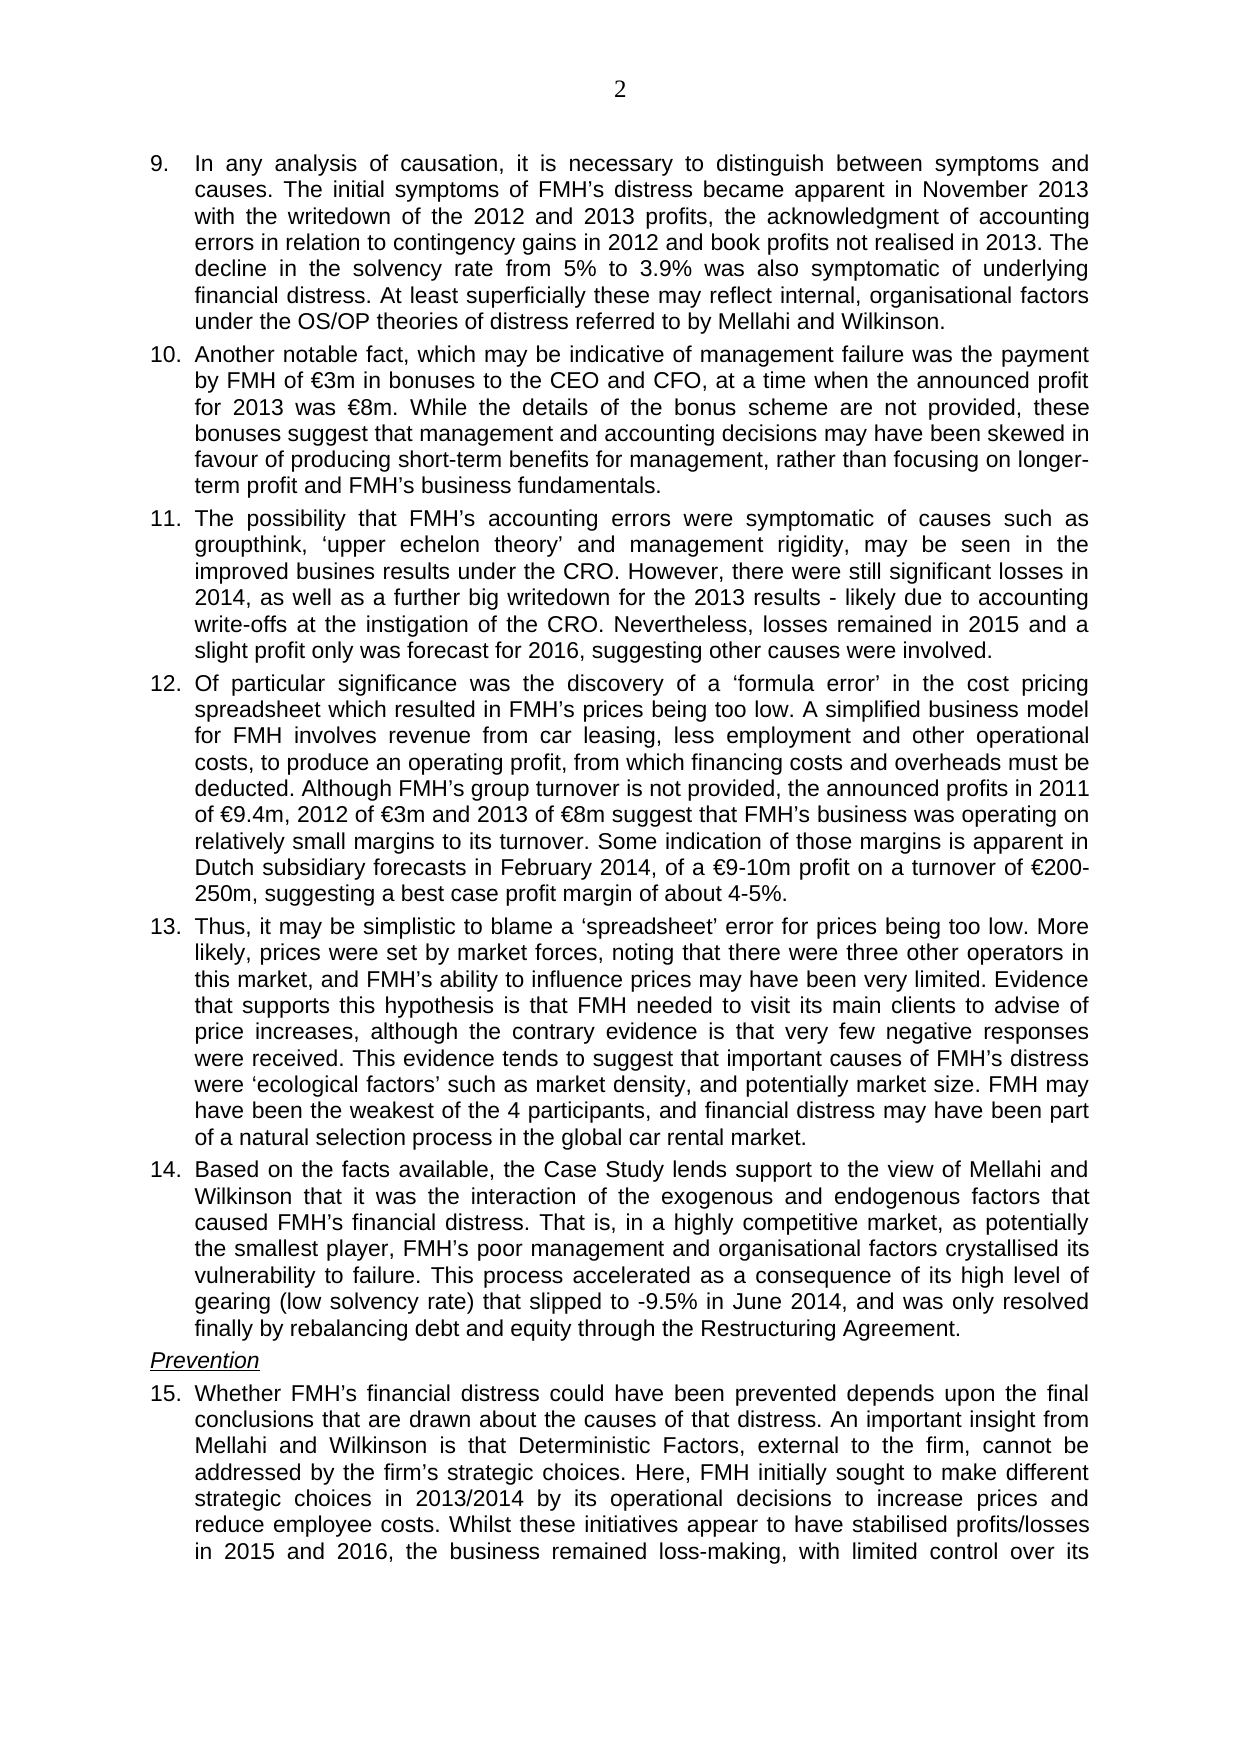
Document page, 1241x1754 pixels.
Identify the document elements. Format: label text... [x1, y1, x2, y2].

list The possibility that FMH’s accounting errors were symptomatic of causes such as groupthink, ‘upper echelon theory’ and management rigidity, may be seen in the improved busines results under the CRO. However, there were still significant losses in 2014, as well as a further big writedown for the 2013 results - likely due to accounting write-offs at the instigation of the CRO. Nevertheless, losses remained in 2015 and a slight profit only was forecast for 2016, suggesting other causes were involved. [150, 505, 1090, 663]
list In any analysis of causation, it is necessary to distinguish between symptoms and causes. The initial symptoms of FMH’s distress became apparent in November 2013 with the writedown of the 2012 and 2013 profits, the acknowledgment of accounting errors in relation to contingency gains in 2012 and book profits not realised in 2013. The decline in the solvency rate from 5% to 3.9% was also symptomatic of underlying financial distress. At least superficially these may reflect internal, organisational factors under the OS/OP theories of distress referred to by Mellahi and Wilkinson. [150, 150, 1090, 334]
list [150, 1380, 1090, 1564]
list Thus, it may be simplistic to blame a ‘spreadsheet’ error for prices being too low. More likely, prices were set by market forces, noting that there were three other operators in this market, and FMH’s ability to influence prices may have been very limited. Evidence that supports this hypothesis is that FMH needed to visit its main clients to advise of price increases, although the contrary evidence is that very few negative responses were received. This evidence tends to suggest that important causes of FMH’s distress were ‘ecological factors’ such as market density, and potentially market size. FMH may have been the weakest of the 4 participants, and financial distress may have been part of a natural selection process in the global car rental market. [150, 913, 1090, 1150]
text Prevention [150, 1347, 1090, 1373]
list Based on the facts available, the Case Study lends support to the view of Mellahi and Wilkinson that it was the interaction of the exogenous and endogenous factors that caused FMH’s financial distress. That is, in a highly competitive market, as potentially the smallest player, FMH’s poor management and organisational factors crystallised its vulnerability to failure. This process accelerated as a consequence of its high level of gearing (low solvency rate) that slipped to -9.5% in June 2014, and was only resolved finally by rebalancing debt and equity through the Restructuring Agreement. [150, 1156, 1090, 1341]
list Another notable fact, which may be indicative of management failure was the payment by FMH of €3m in bonuses to the CEO and CFO, at a time when the announced profit for 2013 was €8m. While the details of the bonus scheme are not provided, these bonuses suggest that management and accounting decisions may have been skewed in favour of producing short-term benefits for management, rather than focusing on longer-term profit and FMH’s business fundamentals. [150, 341, 1090, 499]
list Of particular significance was the discovery of a ‘formula error’ in the cost pricing spreadsheet which resulted in FMH’s prices being too low. A simplified business model for FMH involves revenue from car leasing, less employment and other operational costs, to produce an operating profit, from which financing costs and overheads must be deducted. Although FMH’s group turnover is not provided, the announced profits in 2011 of €9.4m, 2012 of €3m and 2013 of €8m suggest that FMH’s business was operating on relatively small margins to its turnover. Some indication of those margins is apparent in Dutch subsidiary forecasts in February 2014, of a €9-10m profit on a turnover of €200-250m, suggesting a best case profit margin of about 4-5%. [150, 669, 1090, 907]
